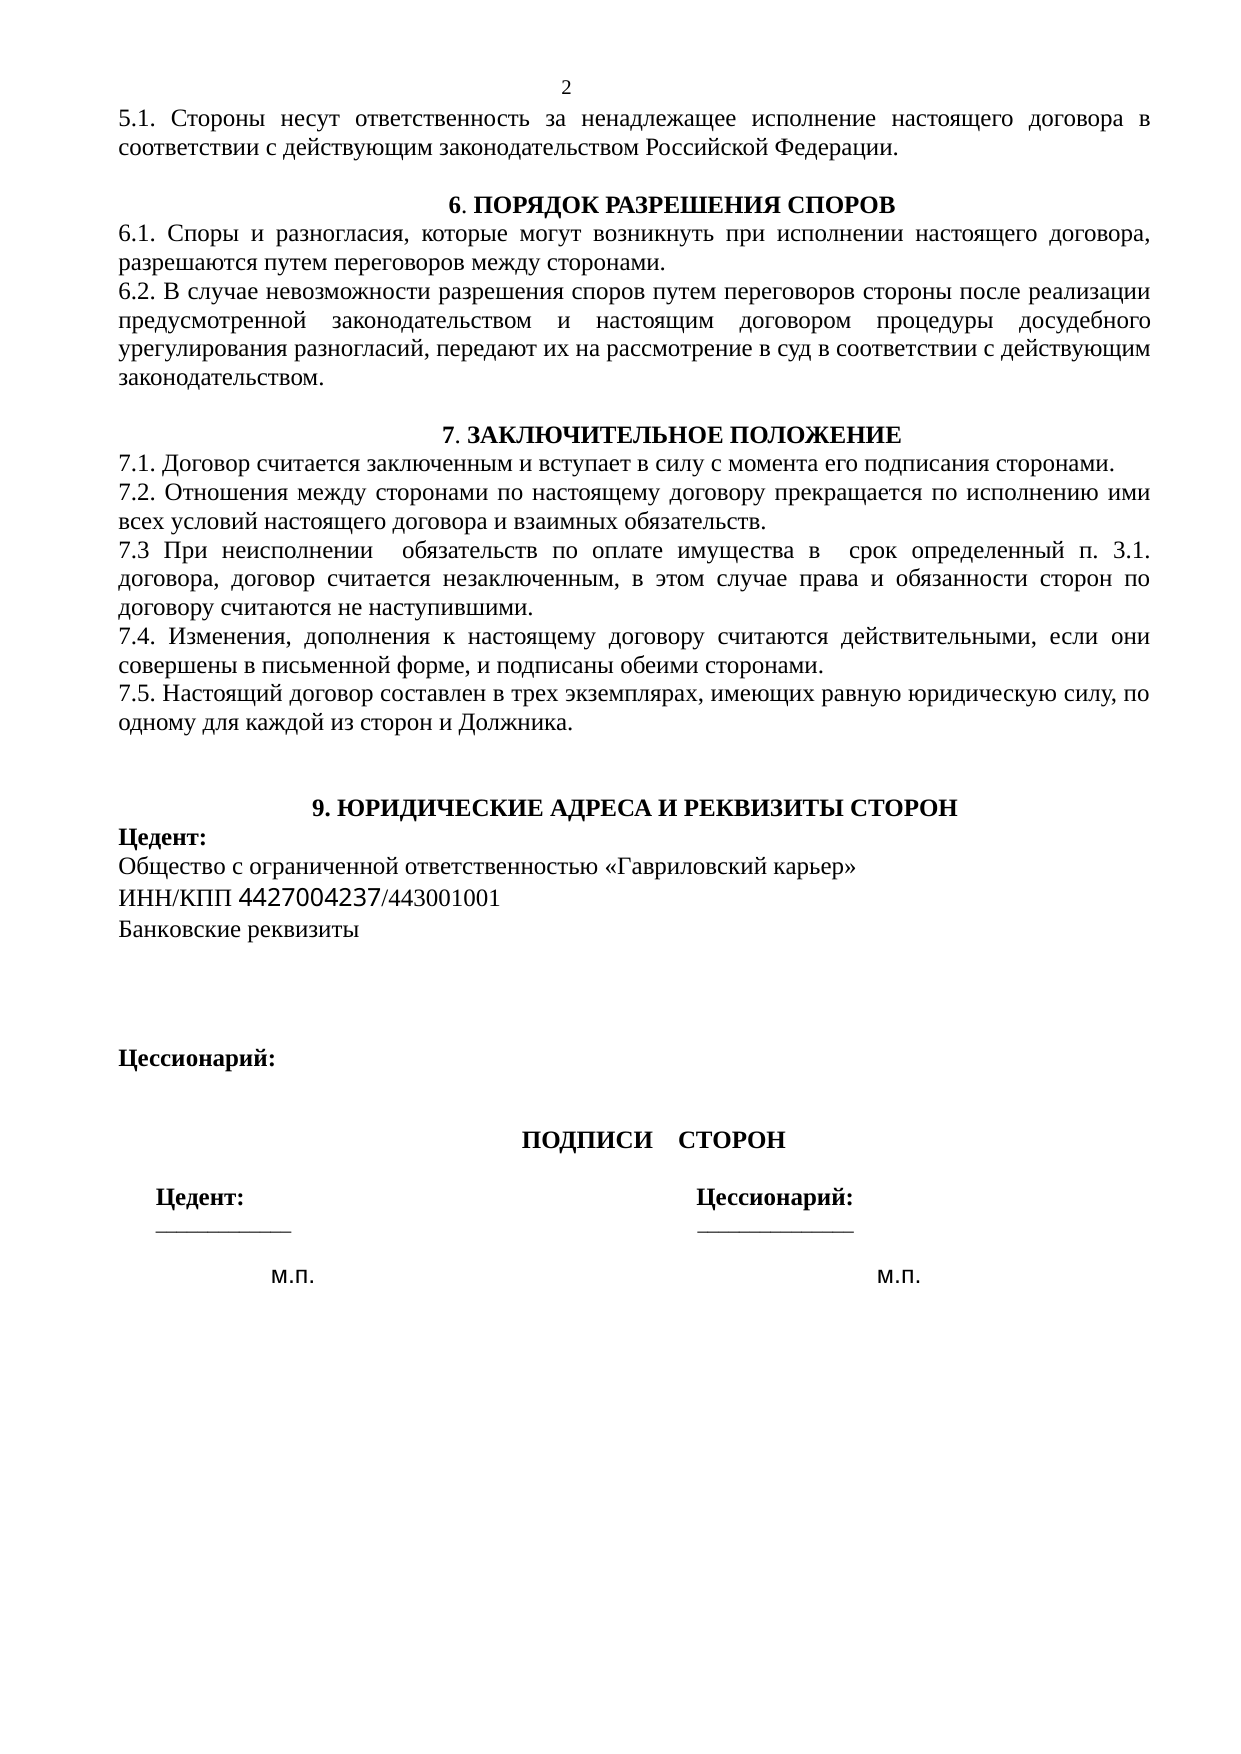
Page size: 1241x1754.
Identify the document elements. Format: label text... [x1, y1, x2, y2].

text Общество с ограниченной ответственностью «Гавриловский карьер» [118, 851, 1152, 880]
text _____________ _______________ [156, 1211, 1152, 1235]
text 9. ЮРИДИЧЕСКИЕ АДРЕСА И РЕКВИЗИТЫ СТОРОН [118, 793, 1152, 822]
text Цедент: [118, 822, 1152, 851]
text Банковские реквизиты [118, 914, 1152, 942]
text ПОДПИСИ СТОРОН [156, 1125, 1152, 1154]
text 6.2. В случае невозможности разрешения споров путем переговоров стороны после реализации предусмотренной законодательством и настоящим договором процедуры досудебного урегулирования разногласий, передают их на рассмотрение в суд в соответствии с действующим законодательством. [118, 276, 1152, 391]
text 7.2. Отношения между сторонами по настоящему договору прекращается по исполнению ими всех условий настоящего договора и взаимных обязательств. [118, 477, 1152, 535]
text 7.4. Изменения, дополнения к настоящему договору считаются действительными, если они совершены в письменной форме, и подписаны обеими сторонами. [118, 621, 1152, 678]
text Цедент: Цессионарий: [156, 1182, 1152, 1211]
text Цессионарий: [118, 1043, 1152, 1072]
text м.п. м.п. [118, 1260, 1152, 1289]
text 7.3 При неисполнении обязательств по оплате имущества в срок определенный п. 3.1. договора, договор считается незаключенным, в этом случае права и обязанности сторон по договору считаются не наступившими. [118, 535, 1152, 621]
text 6. ПОРЯДОК РАЗРЕШЕНИЯ СПОРОВ [118, 190, 1152, 218]
text 7. ЗАКЛЮЧИТЕЛЬНОЕ ПОЛОЖЕНИЕ [118, 420, 1152, 448]
text 5.1. Стороны несут ответственность за ненадлежащее исполнение настоящего договора в соответствии с действующим законодательством Российской Федерации. [118, 103, 1152, 161]
text ИНН/КПП 4427004237/443001001 [118, 880, 1152, 914]
text 7.5. Настоящий договор составлен в трех экземплярах, имеющих равную юридическую силу, по одному для каждой из сторон и Должника. [118, 678, 1152, 736]
text 7.1. Договор считается заключенным и вступает в силу с момента его подписания сторонами. [118, 448, 1152, 477]
text 6.1. Споры и разногласия, которые могут возникнуть при исполнении настоящего договора, разрешаются путем переговоров между сторонами. [118, 218, 1152, 276]
